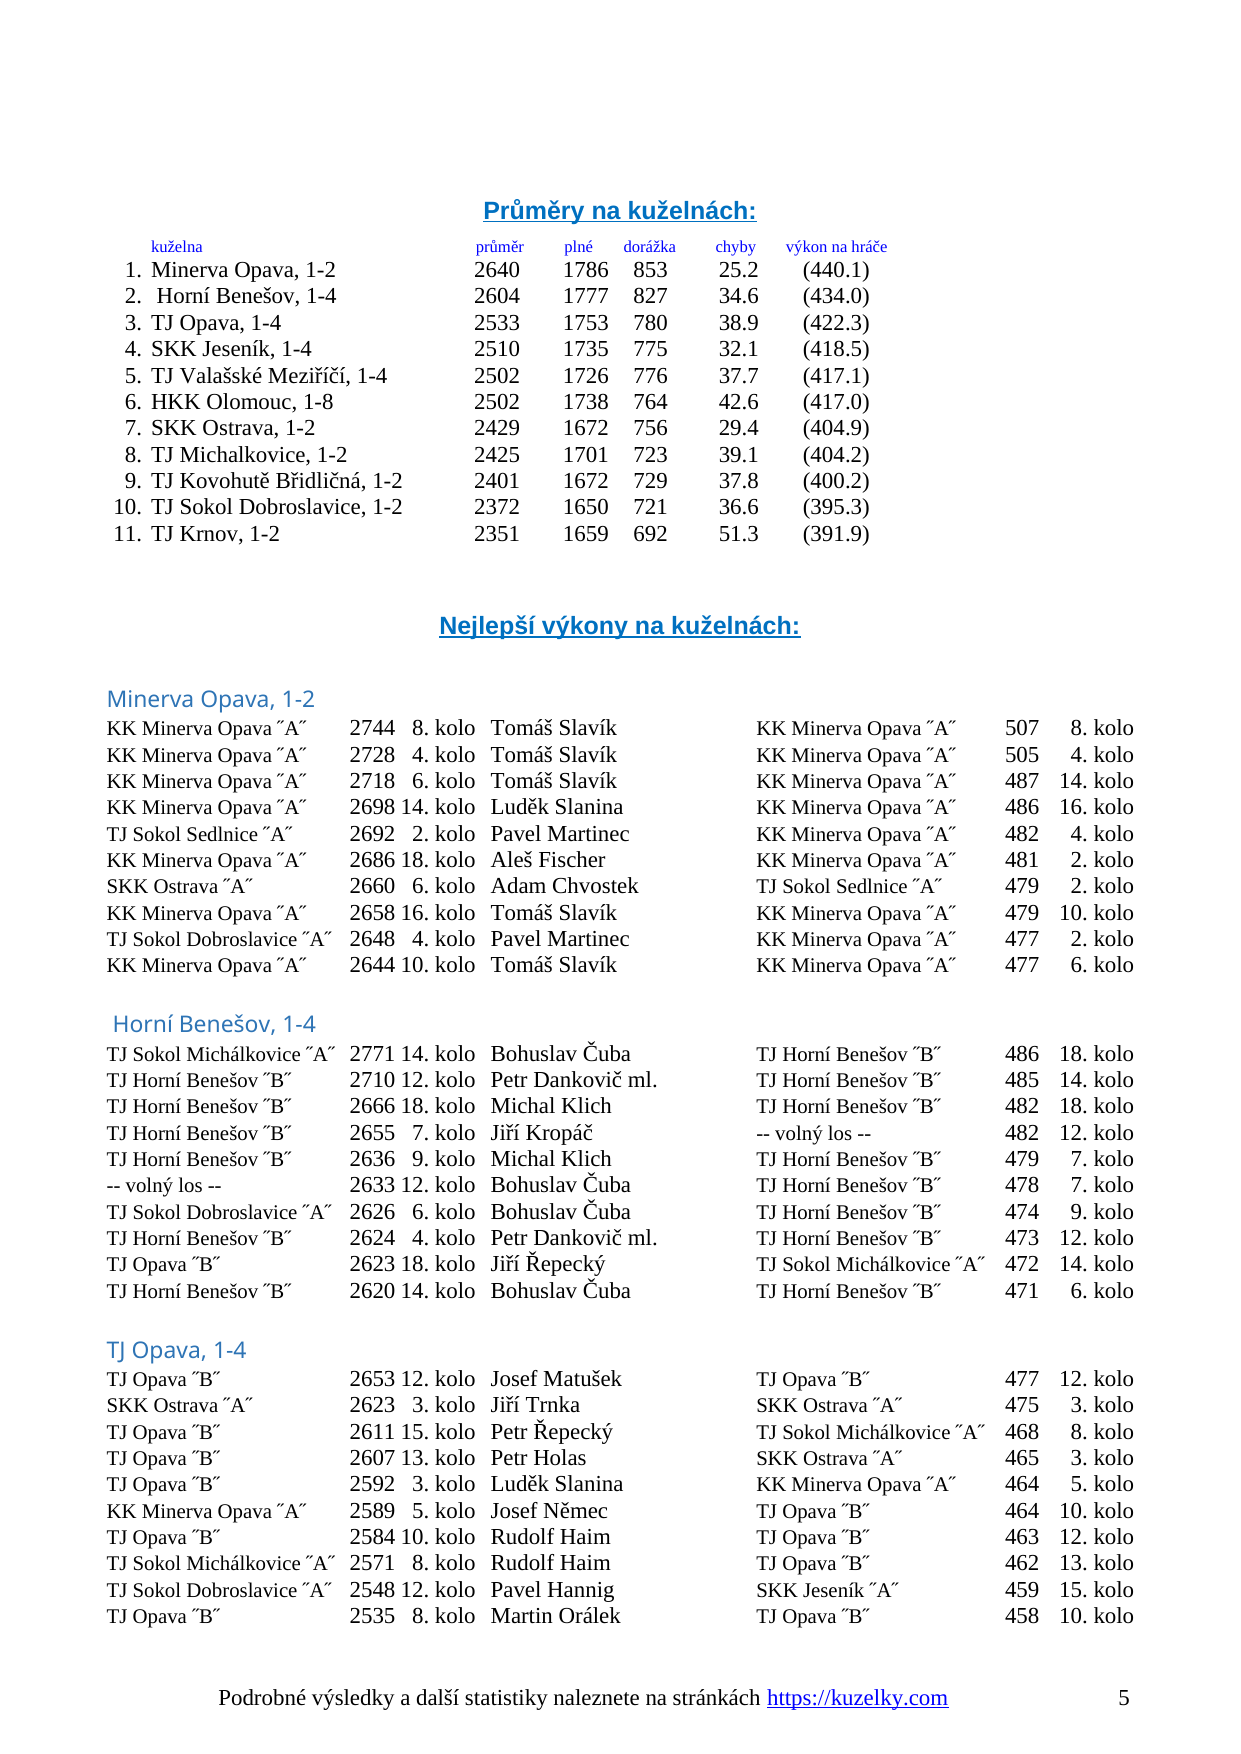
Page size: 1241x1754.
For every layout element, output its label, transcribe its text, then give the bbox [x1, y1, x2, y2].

text KK Minerva Opava ˝A˝ 2698 14. kolo Luděk Slanina KK Minerva Opava ˝A˝ 486 16. kolo [106, 793, 1134, 820]
text 4. SKK Jeseník, 1-4 2510 1735 775 32.1 (418.5) [106, 335, 1134, 362]
text kuželna průměr plné dorážka chyby výkon na hráče [106, 237, 1134, 256]
text 3. TJ Opava, 1-4 2533 1753 780 38.9 (422.3) [106, 309, 1134, 335]
text 10. TJ Sokol Dobroslavice, 1-2 2372 1650 721 36.6 (395.3) [106, 493, 1134, 520]
text TJ Opava ˝B˝ 2592 3. kolo Luděk Slanina KK Minerva Opava ˝A˝ 464 5. kolo [106, 1470, 1134, 1497]
text 1. Minerva Opava, 1-2 2640 1786 853 25.2 (440.1) [106, 256, 1134, 283]
text TJ Opava ˝B˝ 2607 13. kolo Petr Holas SKK Ostrava ˝A˝ 465 3. kolo [106, 1444, 1134, 1470]
text TJ Sokol Dobroslavice ˝A˝ 2548 12. kolo Pavel Hannig SKK Jeseník ˝A˝ 459 15. kolo [106, 1576, 1134, 1602]
text TJ Sokol Sedlnice ˝A˝ 2692 2. kolo Pavel Martinec KK Minerva Opava ˝A˝ 482 4. kolo [106, 820, 1134, 846]
text KK Minerva Opava ˝A˝ 2718 6. kolo Tomáš Slavík KK Minerva Opava ˝A˝ 487 14. kolo [106, 767, 1134, 793]
text TJ Opava ˝B˝ 2584 10. kolo Rudolf Haim TJ Opava ˝B˝ 463 12. kolo [106, 1523, 1134, 1549]
subtitle Minerva Opava, 1-2 [106, 683, 1134, 714]
text KK Minerva Opava ˝A˝ 2644 10. kolo Tomáš Slavík KK Minerva Opava ˝A˝ 477 6. kolo [106, 952, 1134, 978]
text TJ Horní Benešov ˝B˝ 2636 9. kolo Michal Klich TJ Horní Benešov ˝B˝ 479 7. kolo [106, 1145, 1134, 1171]
text TJ Opava ˝B˝ 2611 15. kolo Petr Řepecký TJ Sokol Michálkovice ˝A˝ 468 8. kolo [106, 1418, 1134, 1444]
text SKK Ostrava ˝A˝ 2623 3. kolo Jiří Trnka SKK Ostrava ˝A˝ 475 3. kolo [106, 1391, 1134, 1418]
text TJ Horní Benešov ˝B˝ 2666 18. kolo Michal Klich TJ Horní Benešov ˝B˝ 482 18. kolo [106, 1092, 1134, 1119]
text TJ Opava ˝B˝ 2623 18. kolo Jiří Řepecký TJ Sokol Michálkovice ˝A˝ 472 14. kolo [106, 1251, 1134, 1277]
text 9. TJ Kovohutě Břidličná, 1-2 2401 1672 729 37.8 (400.2) [106, 467, 1134, 493]
text Nejlepší výkony na kuželnách: [94, 611, 1145, 640]
text KK Minerva Opava ˝A˝ 2744 8. kolo Tomáš Slavík KK Minerva Opava ˝A˝ 507 8. kolo [106, 714, 1134, 741]
text TJ Opava ˝B˝ 2653 12. kolo Josef Matušek TJ Opava ˝B˝ 477 12. kolo [106, 1365, 1134, 1391]
text TJ Sokol Dobroslavice ˝A˝ 2648 4. kolo Pavel Martinec KK Minerva Opava ˝A˝ 477 2. kolo [106, 925, 1134, 952]
subtitle TJ Opava, 1-4 [106, 1334, 1134, 1365]
text TJ Sokol Dobroslavice ˝A˝ 2626 6. kolo Bohuslav Čuba TJ Horní Benešov ˝B˝ 474 9. kolo [106, 1198, 1134, 1224]
text KK Minerva Opava ˝A˝ 2728 4. kolo Tomáš Slavík KK Minerva Opava ˝A˝ 505 4. kolo [106, 741, 1134, 767]
text 5. TJ Valašské Meziříčí, 1-4 2502 1726 776 37.7 (417.1) [106, 362, 1134, 388]
text 2. Horní Benešov, 1-4 2604 1777 827 34.6 (434.0) [106, 283, 1134, 309]
text TJ Horní Benešov ˝B˝ 2624 4. kolo Petr Dankovič ml. TJ Horní Benešov ˝B˝ 473 12. kolo [106, 1224, 1134, 1251]
text TJ Horní Benešov ˝B˝ 2655 7. kolo Jiří Kropáč -- volný los -- 482 12. kolo [106, 1119, 1134, 1145]
text TJ Horní Benešov ˝B˝ 2710 12. kolo Petr Dankovič ml. TJ Horní Benešov ˝B˝ 485 14. kolo [106, 1066, 1134, 1092]
text 8. TJ Michalkovice, 1-2 2425 1701 723 39.1 (404.2) [106, 441, 1134, 467]
text Průměry na kuželnách: [94, 196, 1145, 224]
text TJ Sokol Michálkovice ˝A˝ 2571 8. kolo Rudolf Haim TJ Opava ˝B˝ 462 13. kolo [106, 1549, 1134, 1576]
text TJ Horní Benešov ˝B˝ 2620 14. kolo Bohuslav Čuba TJ Horní Benešov ˝B˝ 471 6. kolo [106, 1277, 1134, 1303]
text 11. TJ Krnov, 1-2 2351 1659 692 51.3 (391.9) [106, 520, 1134, 546]
text KK Minerva Opava ˝A˝ 2686 18. kolo Aleš Fischer KK Minerva Opava ˝A˝ 481 2. kolo [106, 846, 1134, 872]
text KK Minerva Opava ˝A˝ 2589 5. kolo Josef Němec TJ Opava ˝B˝ 464 10. kolo [106, 1497, 1134, 1523]
text SKK Ostrava ˝A˝ 2660 6. kolo Adam Chvostek TJ Sokol Sedlnice ˝A˝ 479 2. kolo [106, 872, 1134, 899]
text KK Minerva Opava ˝A˝ 2658 16. kolo Tomáš Slavík KK Minerva Opava ˝A˝ 479 10. kolo [106, 899, 1134, 925]
text TJ Sokol Michálkovice ˝A˝ 2771 14. kolo Bohuslav Čuba TJ Horní Benešov ˝B˝ 486 18. kolo [106, 1040, 1134, 1066]
text TJ Opava ˝B˝ 2535 8. kolo Martin Orálek TJ Opava ˝B˝ 458 10. kolo [106, 1602, 1134, 1628]
text 7. SKK Ostrava, 1-2 2429 1672 756 29.4 (404.9) [106, 414, 1134, 441]
text 6. HKK Olomouc, 1-8 2502 1738 764 42.6 (417.0) [106, 388, 1134, 414]
subtitle Horní Benešov, 1-4 [106, 1008, 1134, 1040]
text -- volný los -- 2633 12. kolo Bohuslav Čuba TJ Horní Benešov ˝B˝ 478 7. kolo [106, 1171, 1134, 1198]
